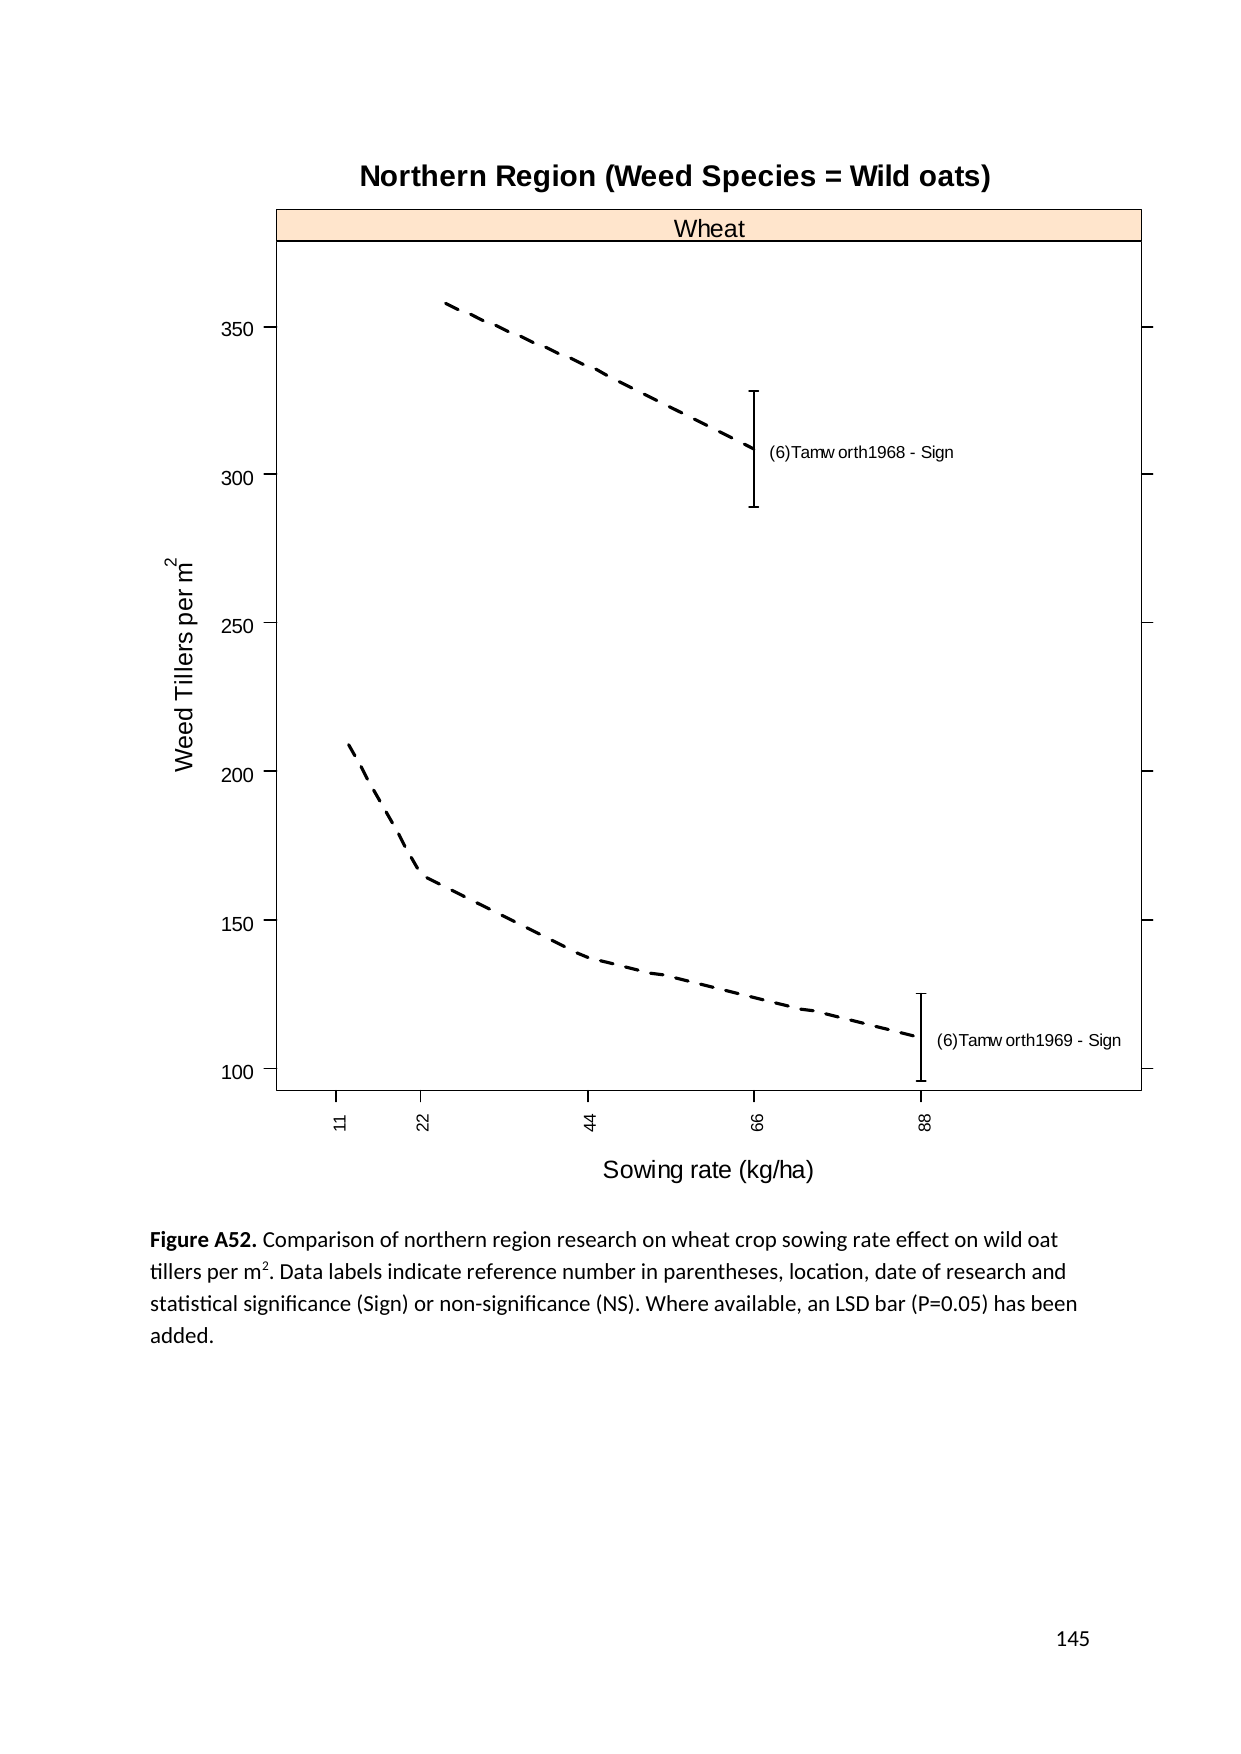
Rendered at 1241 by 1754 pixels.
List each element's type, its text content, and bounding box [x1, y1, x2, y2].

text Figure A52. Comparison of northern region research on wheat crop sowing rate effect on wild oat tillers per m2. Data labels indicate reference number in parentheses, location, date of research and statistical significance (Sign) or non-significance (NS). Where available, an LSD bar (P=0.05) has been added. [150, 1225, 1090, 1350]
